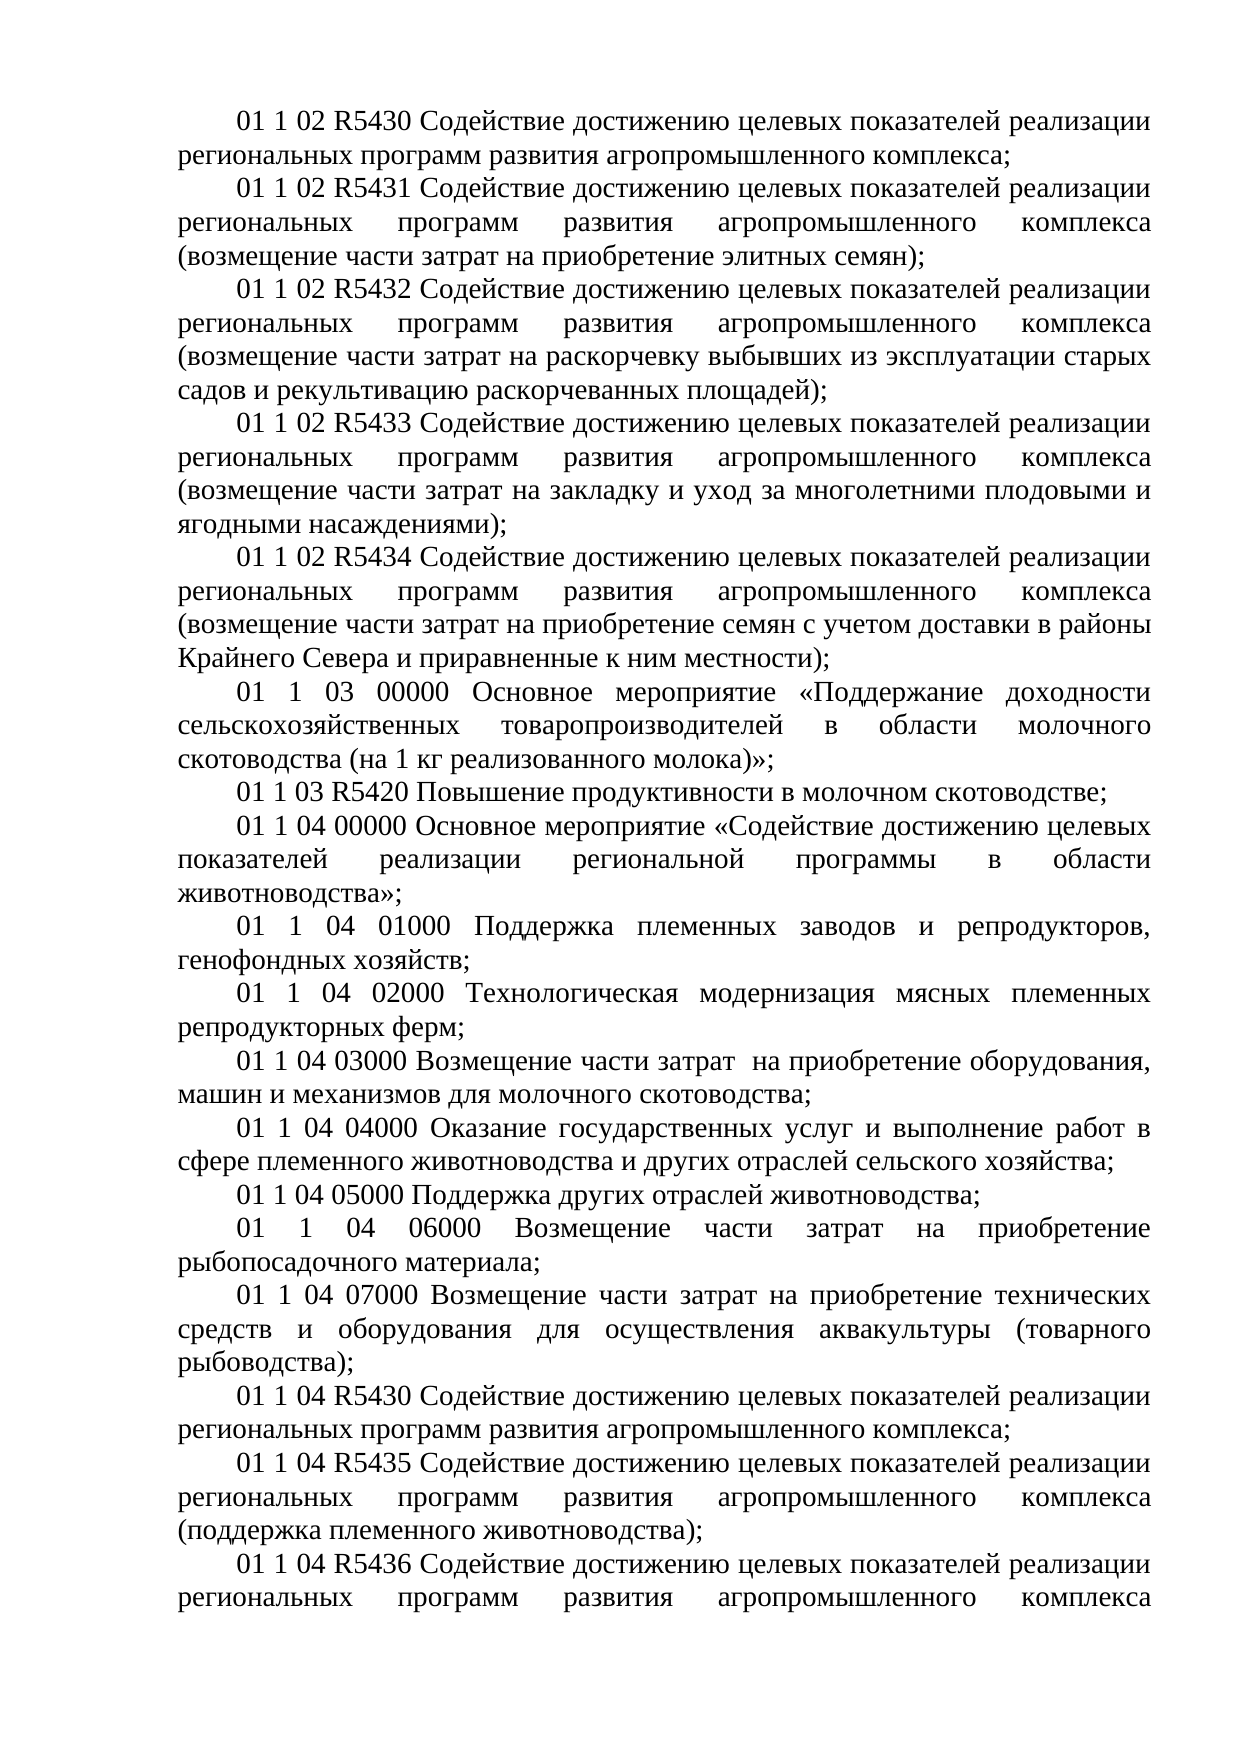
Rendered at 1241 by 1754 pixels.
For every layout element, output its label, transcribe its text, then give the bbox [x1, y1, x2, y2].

text 01 1 02 R5433 Содействие достижению целевых показателей реализации региональных программ развития агропромышленного комплекса (возмещение части затрат на закладку и уход за многолетними плодовыми и ягодными насаждениями); [177, 405, 1152, 539]
text 01 1 04 05000 Поддержка других отраслей животноводства; [177, 1177, 1152, 1210]
text 01 1 04 06000 Возмещение части затрат на приобретение рыбопосадочного материала; [177, 1210, 1152, 1277]
text 01 1 04 R5435 Содействие достижению целевых показателей реализации региональных программ развития агропромышленного комплекса (поддержка племенного животноводства); [177, 1445, 1152, 1546]
text 01 1 02 R5430 Содействие достижению целевых показателей реализации региональных программ развития агропромышленного комплекса; [177, 103, 1152, 171]
text 01 1 04 07000 Возмещение части затрат на приобретение технических средств и оборудования для осуществления аквакультуры (товарного рыбоводства); [177, 1277, 1152, 1378]
text 01 1 02 R5434 Содействие достижению целевых показателей реализации региональных программ развития агропромышленного комплекса (возмещение части затрат на приобретение семян с учетом доставки в районы Крайнего Севера и приравненные к ним местности); [177, 539, 1152, 674]
text 01 1 03 R5420 Повышение продуктивности в молочном скотоводстве; [177, 774, 1152, 808]
text 01 1 02 R5431 Содействие достижению целевых показателей реализации региональных программ развития агропромышленного комплекса (возмещение части затрат на приобретение элитных семян); [177, 171, 1152, 271]
text 01 1 04 04000 Оказание государственных услуг и выполнение работ в сфере племенного животноводства и других отраслей сельского хозяйства; [177, 1110, 1152, 1177]
text 01 1 04 02000 Технологическая модернизация мясных племенных репродукторных ферм; [177, 976, 1152, 1043]
text 01 1 04 R5430 Содействие достижению целевых показателей реализации региональных программ развития агропромышленного комплекса; [177, 1378, 1152, 1445]
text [177, 1546, 1152, 1613]
text 01 1 04 03000 Возмещение части затрат на приобретение оборудования, машин и механизмов для молочного скотоводства; [177, 1043, 1152, 1110]
text 01 1 02 R5432 Содействие достижению целевых показателей реализации региональных программ развития агропромышленного комплекса (возмещение части затрат на раскорчевку выбывших из эксплуатации старых садов и рекультивацию раскорчеванных площадей); [177, 271, 1152, 405]
text 01 1 04 00000 Основное мероприятие «Содействие достижению целевых показателей реализации региональной программы в области животноводства»; [177, 808, 1152, 908]
text 01 1 04 01000 Поддержка племенных заводов и репродукторов, генофондных хозяйств; [177, 908, 1152, 976]
text 01 1 03 00000 Основное мероприятие «Поддержание доходности сельскохозяйственных товаропроизводителей в области молочного скотоводства (на 1 кг реализованного молока)»; [177, 674, 1152, 774]
